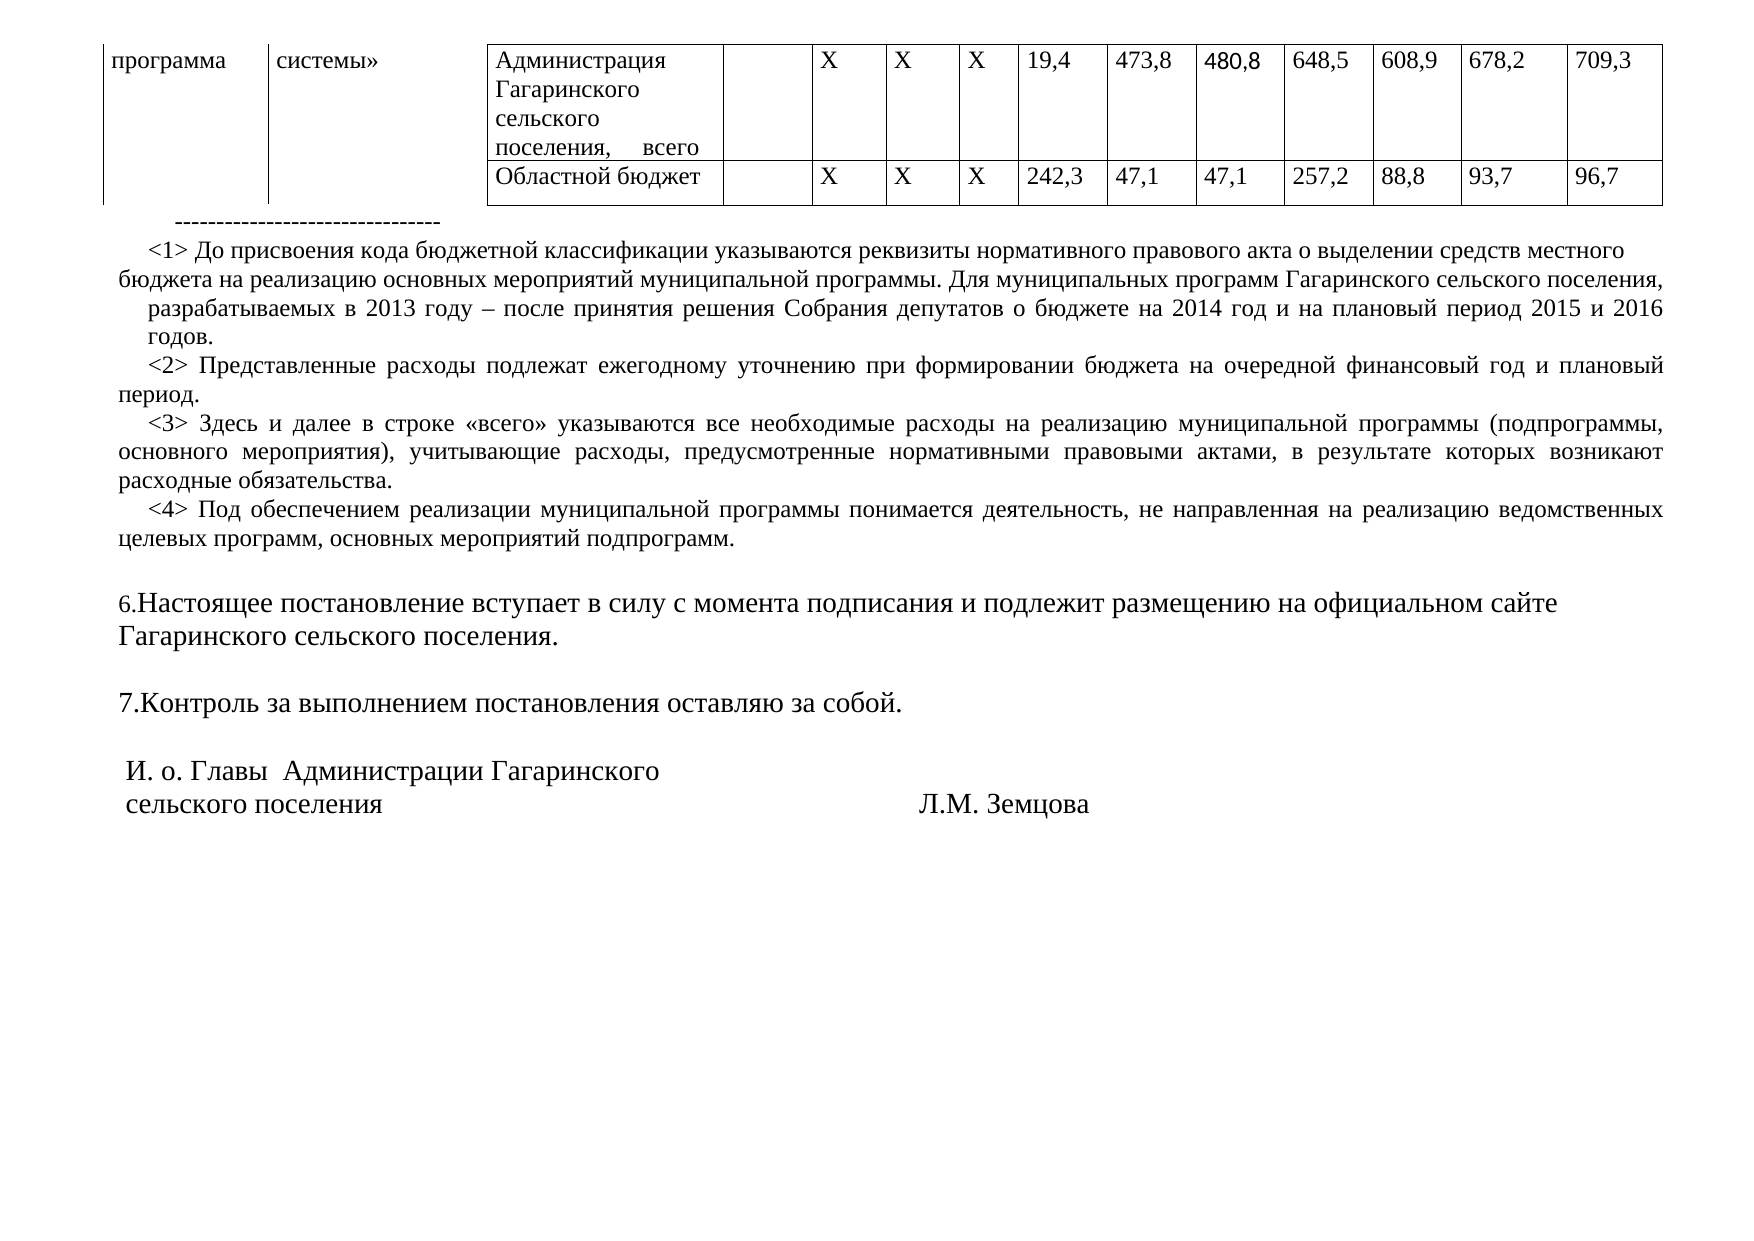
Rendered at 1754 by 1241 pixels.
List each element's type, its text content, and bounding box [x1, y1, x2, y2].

table_cell 678,2 [1462, 45, 1567, 160]
table_cell X [887, 161, 959, 205]
table_cell 88,8 [1374, 161, 1461, 205]
text <3> Здесь и далее в строке «всего» указываются все необходимые расходы на реализацию муниципальной программы (подпрограммы, основного мероприятия), учитывающие расходы, предусмотренные нормативными правовыми актами, в результате которых возникают расходные обязательства. [118, 408, 1665, 494]
table_cell Областной бюджет [488, 161, 723, 205]
table_cell 473,8 [1108, 45, 1196, 160]
text <4> Под обеспечением реализации муниципальной программы понимается деятельность, не направленная на реализацию ведомственных целевых программ, основных мероприятий подпрограмм. [118, 494, 1665, 551]
table_cell [724, 161, 812, 205]
table_cell X [960, 45, 1018, 160]
table_cell 648,5 [1285, 45, 1373, 160]
table_cell 47,1 [1108, 161, 1196, 205]
table_cell 96,7 [1568, 161, 1662, 205]
table_cell 608,9 [1374, 45, 1461, 160]
table_cell [724, 45, 812, 160]
table_cell 709,3 [1568, 45, 1662, 160]
table_header Л.М. Земцова [842, 719, 1152, 820]
table_cell X [813, 161, 886, 205]
table_cell 93,7 [1462, 161, 1567, 205]
table_cell Администрация Гагаринского сельского поселения, всего [488, 45, 723, 160]
table_cell 257,2 [1285, 161, 1373, 205]
table_cell X [887, 45, 959, 160]
text <2> Представленные расходы подлежат ежегодному уточнению при формировании бюджета на очередной финансовый год и плановый период. [118, 350, 1665, 408]
text 6.Настоящее постановление вступает в силу с момента подписания и подлежит размещению на официальном сайте Гагаринского сельского поселения. [118, 585, 1665, 652]
table_header И. о. Главы Администрации Гагаринского сельского поселения [107, 719, 842, 820]
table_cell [104, 44, 268, 205]
table_cell 47,1 [1197, 161, 1284, 205]
table_cell 480,8 [1197, 45, 1284, 160]
table_cell 242,3 [1019, 161, 1107, 205]
text бюджета на реализацию основных мероприятий муниципальной программы. Для муниципальных программ Гагаринского сельского поселения, разрабатываемых в 2013 году – после принятия решения Собрания депутатов о бюджете на 2014 год и на плановый период 2015 и 2016 годов. [118, 264, 1665, 350]
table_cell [268, 44, 487, 205]
table_cell X [813, 45, 886, 160]
table_cell X [960, 161, 1018, 205]
text -------------------------------- [118, 206, 1665, 235]
table_cell 19,4 [1019, 45, 1107, 160]
text 7.Контроль за выполнением постановления оставляю за собой. [118, 686, 1665, 719]
text <1> До присвоения кода бюджетной классификации указываются реквизиты нормативного правового акта о выделении средств местного [118, 235, 1665, 264]
